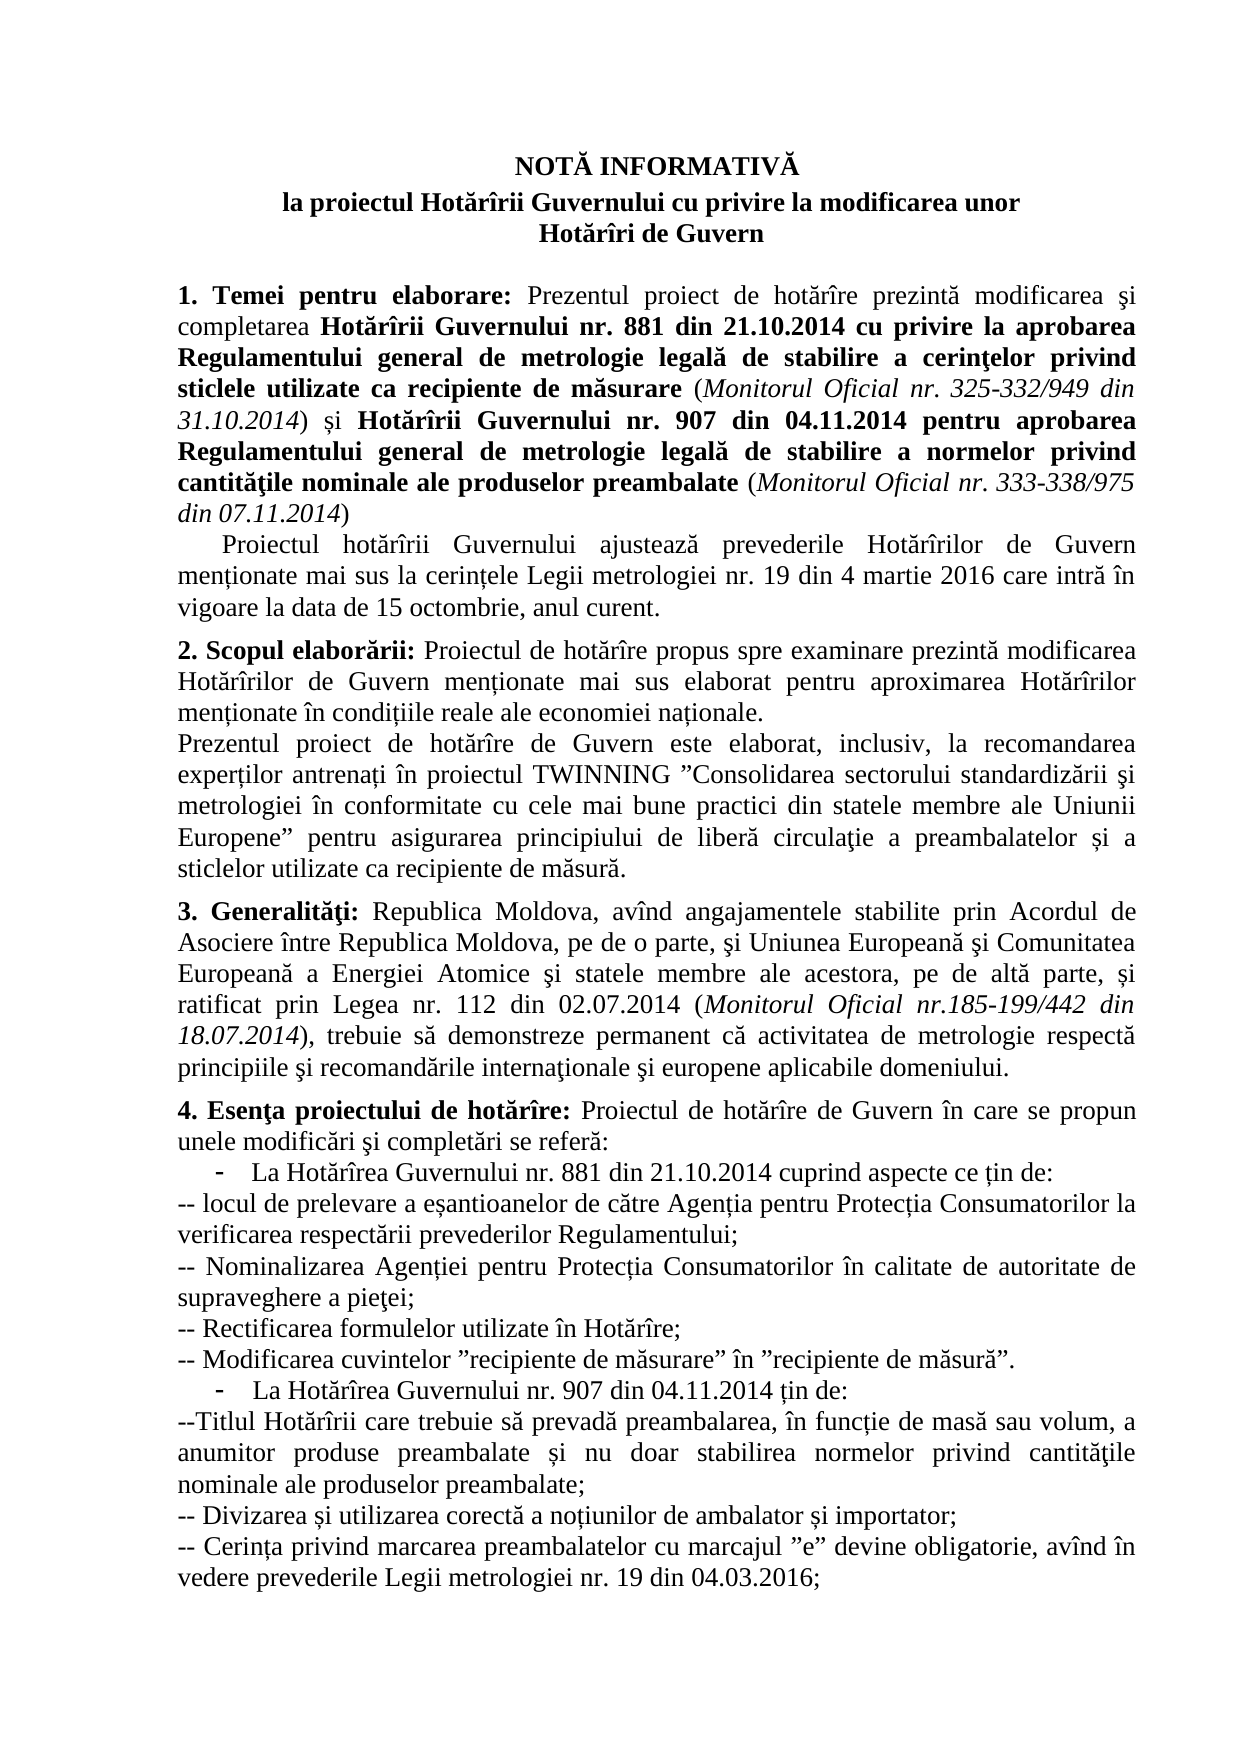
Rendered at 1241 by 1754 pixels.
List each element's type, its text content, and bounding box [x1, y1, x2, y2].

text 4. Esenţa proiectului de hotărîre: Proiectul de hotărîre de Guvern în care se propun unele modificări şi completări se referă: [177, 1094, 1137, 1156]
text Prezentul proiect de hotărîre de Guvern este elaborat, inclusiv, la recomandarea experților antrenați în proiectul TWINNING ”Consolidarea sectorului standardizării şi metrologiei în conformitate cu cele mai bune practici din statele membre ale Uniunii Europene” pentru asigurarea principiului de liberă circulaţie a preambalatelor și a sticlelor utilizate ca recipiente de măsură. [177, 727, 1137, 883]
text la proiectul Hotărîrii Guvernului cu privire la modificarea unor Hotărîri de Guvern [233, 186, 1069, 248]
text 3. Generalităţi: Republica Moldova, avînd angajamentele stabilite prin Acordul de Asociere între Republica Moldova, pe de o parte, şi Uniunea Europeană şi Comunitatea Europeană a Energiei Atomice şi statele membre ale acestora, pe de altă parte, și ratificat prin Legea nr. 112 din 02.07.2014 (Monitorul Oficial nr.185-199/442 din 18.07.2014), trebuie să demonstreze permanent că activitatea de metrologie respectă principiile şi recomandările internaţionale şi europene aplicabile domeniului. [177, 895, 1137, 1082]
list -- Nominalizarea Agenției pentru Protecția Consumatorilor în calitate de autoritate de supraveghere a pieţei; [177, 1249, 1137, 1312]
text 1. Temei pentru elaborare: Prezentul proiect de hotărîre prezintă modificarea şi completarea Hotărîrii Guvernului nr. 881 din 21.10.2014 cu privire la aprobarea Regulamentului general de metrologie legală de stabilire a cerinţelor privind sticlele utilizate ca recipiente de măsurare (Monitorul Oficial nr. 325-332/949 din 31.10.2014) și Hotărîrii Guvernului nr. 907 din 04.11.2014 pentru aprobarea Regulamentului general de metrologie legală de stabilire a normelor privind cantităţile nominale ale produselor preambalate (Monitorul Oficial nr. 333-338/975 din 07.11.2014) [177, 279, 1137, 528]
list -- Rectificarea formulelor utilizate în Hotărîre; [177, 1312, 1137, 1343]
text -- Divizarea și utilizarea corectă a noțiunilor de ambalator și importator; [177, 1499, 1137, 1530]
list La Hotărîrea Guvernului nr. 881 din 21.10.2014 cuprind aspecte ce țin de: [215, 1156, 1137, 1187]
list -- locul de prelevare a eșantioanelor de către Agenția pentru Protecția Consumatorilor la verificarea respectării prevederilor Regulamentului; [177, 1187, 1137, 1249]
list La Hotărîrea Guvernului nr. 907 din 04.11.2014 țin de: [215, 1374, 1137, 1405]
text NOTĂ INFORMATIVĂ [177, 150, 1137, 181]
text 2. Scopul elaborării: Proiectul de hotărîre propus spre examinare prezintă modificarea Hotărîrilor de Guvern menționate mai sus elaborat pentru aproximarea Hotărîrilor menționate în condițiile reale ale economiei naționale. [177, 634, 1137, 727]
list -- Modificarea cuvintelor ”recipiente de măsurare” în ”recipiente de măsură”. [177, 1343, 1137, 1374]
text Proiectul hotărîrii Guvernului ajustează prevederile Hotărîrilor de Guvern menționate mai sus la cerințele Legii metrologiei nr. 19 din 4 martie 2016 care intră în vigoare la data de 15 octombrie, anul curent. [177, 528, 1137, 622]
list -- Cerința privind marcarea preambalatelor cu marcajul ”e” devine obligatorie, avînd în vedere prevederile Legii metrologiei nr. 19 din 04.03.2016; [177, 1530, 1137, 1592]
text --Titlul Hotărîrii care trebuie să prevadă preambalarea, în funcție de masă sau volum, a anumitor produse preambalate și nu doar stabilirea normelor privind cantităţile nominale ale produselor preambalate; [177, 1405, 1137, 1499]
